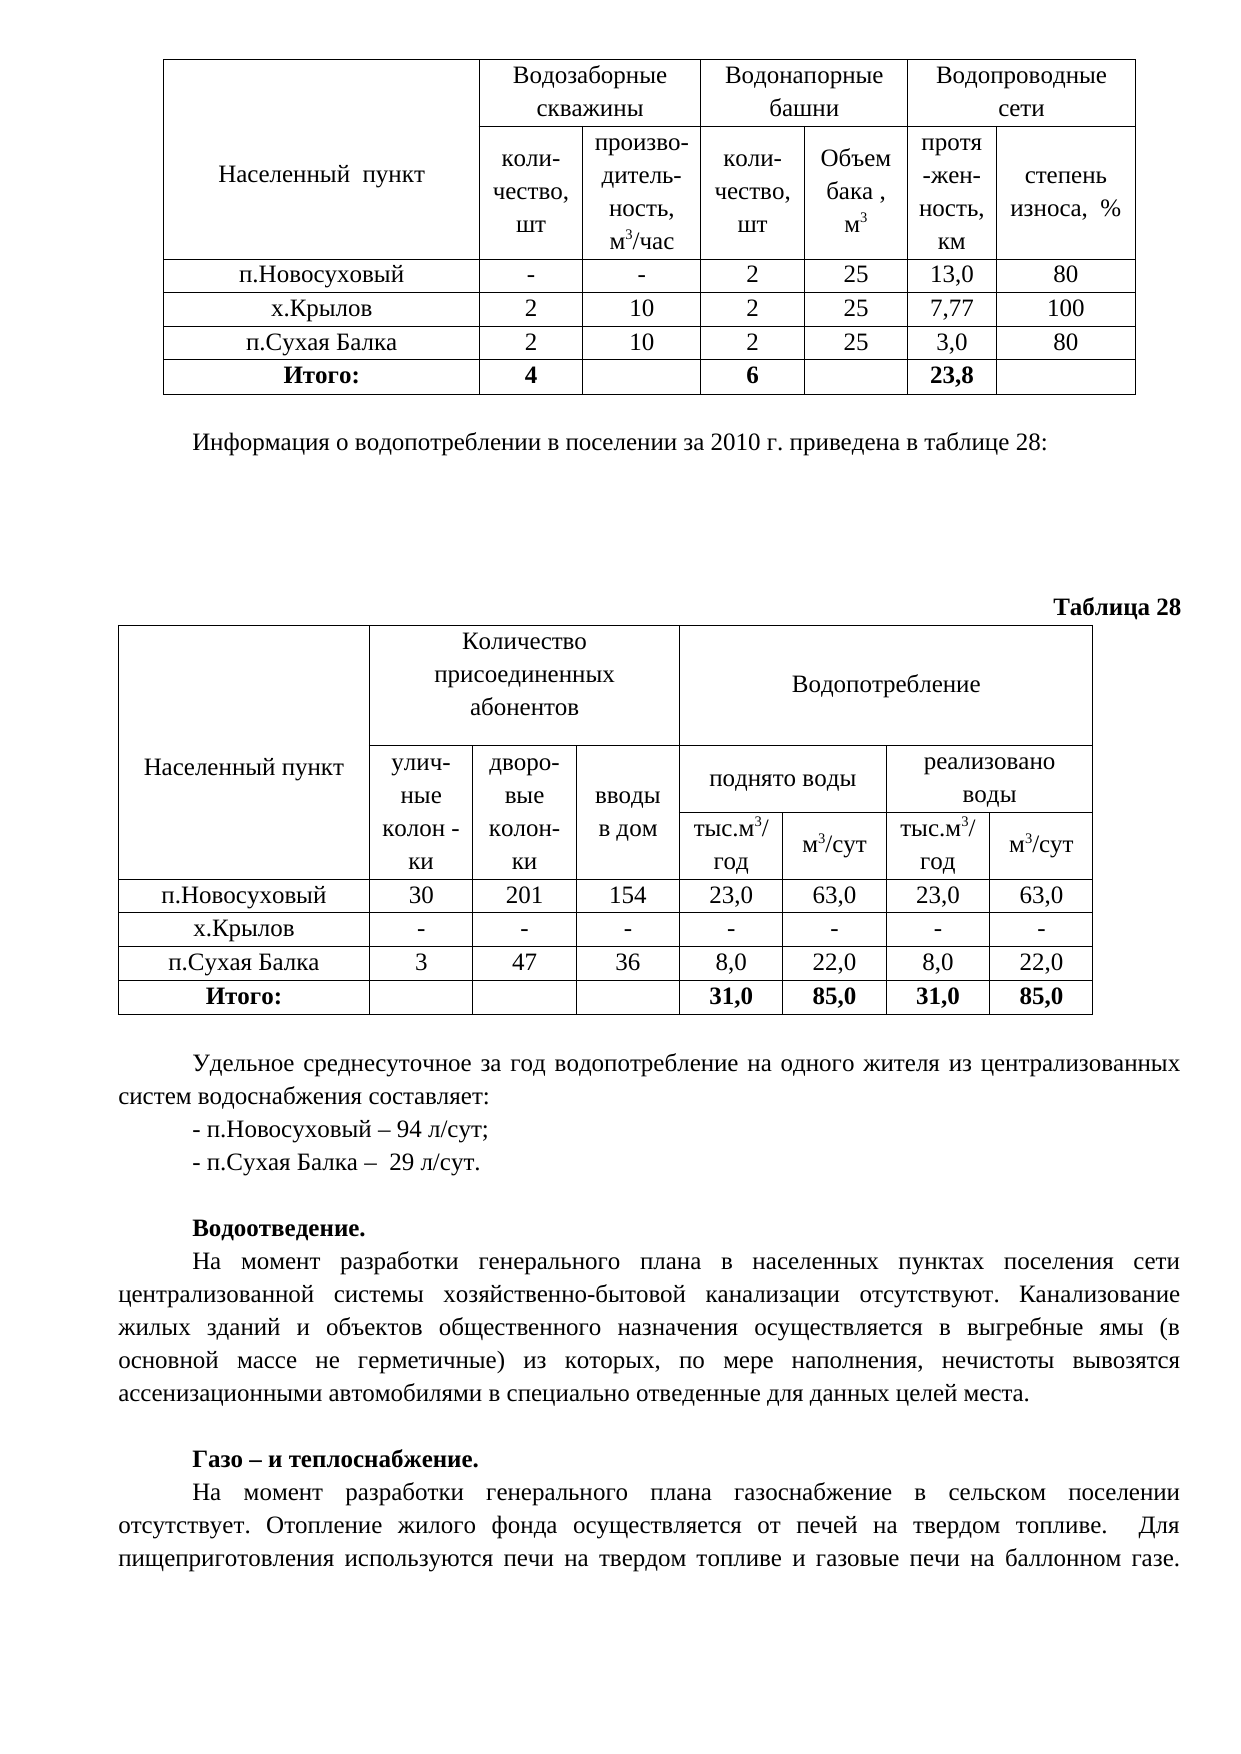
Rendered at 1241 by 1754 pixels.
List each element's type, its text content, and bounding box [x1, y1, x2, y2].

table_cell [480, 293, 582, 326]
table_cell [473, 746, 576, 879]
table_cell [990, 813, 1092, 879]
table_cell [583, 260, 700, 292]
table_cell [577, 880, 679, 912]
text Информация о водопотреблении в поселении за 2010 г. приведена в таблице 28: [118, 427, 1181, 455]
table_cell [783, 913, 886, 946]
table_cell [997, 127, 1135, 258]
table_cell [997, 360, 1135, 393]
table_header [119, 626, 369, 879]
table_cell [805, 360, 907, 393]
text - п.Новосуховый – 94 л/сут; [118, 1114, 1181, 1142]
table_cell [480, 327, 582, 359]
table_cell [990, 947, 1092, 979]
text Газо – и теплоснабжение. [118, 1444, 1181, 1473]
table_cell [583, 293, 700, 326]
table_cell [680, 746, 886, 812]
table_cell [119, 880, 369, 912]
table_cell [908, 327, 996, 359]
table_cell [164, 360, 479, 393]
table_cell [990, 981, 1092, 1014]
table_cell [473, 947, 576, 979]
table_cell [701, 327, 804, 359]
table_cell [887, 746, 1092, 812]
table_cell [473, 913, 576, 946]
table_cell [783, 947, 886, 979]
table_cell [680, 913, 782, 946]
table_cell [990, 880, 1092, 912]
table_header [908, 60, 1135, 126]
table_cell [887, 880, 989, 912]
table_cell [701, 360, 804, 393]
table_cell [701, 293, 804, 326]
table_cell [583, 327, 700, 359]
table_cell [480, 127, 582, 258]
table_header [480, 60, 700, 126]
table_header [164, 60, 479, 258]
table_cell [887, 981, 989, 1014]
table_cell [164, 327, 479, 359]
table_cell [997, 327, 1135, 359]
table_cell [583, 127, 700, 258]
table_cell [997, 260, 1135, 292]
text Водоотведение. [118, 1213, 1181, 1242]
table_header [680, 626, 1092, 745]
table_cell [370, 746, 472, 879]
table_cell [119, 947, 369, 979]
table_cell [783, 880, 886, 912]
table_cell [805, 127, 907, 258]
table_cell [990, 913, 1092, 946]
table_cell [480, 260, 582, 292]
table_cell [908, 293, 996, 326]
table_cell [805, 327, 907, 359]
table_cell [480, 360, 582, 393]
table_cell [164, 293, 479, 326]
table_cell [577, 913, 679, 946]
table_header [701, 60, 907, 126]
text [118, 1477, 1181, 1572]
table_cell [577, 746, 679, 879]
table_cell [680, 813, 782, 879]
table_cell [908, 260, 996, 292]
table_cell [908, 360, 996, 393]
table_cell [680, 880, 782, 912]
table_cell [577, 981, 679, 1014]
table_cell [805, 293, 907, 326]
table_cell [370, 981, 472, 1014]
text На момент разработки генерального плана в населенных пунктах поселения сети централизованной системы хозяйственно-бытовой канализации отсутствуют. Канализование жилых зданий и объектов общественного назначения осуществляется в выгребные ямы (в основной массе не герметичные) из которых, по мере наполнения, нечистоты вывозятся ассенизационными автомобилями в специально отведенные для данных целей места. [118, 1246, 1181, 1407]
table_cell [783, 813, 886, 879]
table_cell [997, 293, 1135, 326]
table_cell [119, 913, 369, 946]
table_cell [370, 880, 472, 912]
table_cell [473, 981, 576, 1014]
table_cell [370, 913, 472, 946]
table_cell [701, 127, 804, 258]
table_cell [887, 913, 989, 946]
text Удельное среднесуточное за год водопотребление на одного жителя из централизованных систем водоснабжения составляет: [118, 1048, 1181, 1109]
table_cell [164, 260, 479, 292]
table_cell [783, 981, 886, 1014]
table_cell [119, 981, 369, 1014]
text Таблица 28 [118, 592, 1181, 621]
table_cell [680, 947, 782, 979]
text - п.Сухая Балка – 29 л/сут. [118, 1147, 1181, 1176]
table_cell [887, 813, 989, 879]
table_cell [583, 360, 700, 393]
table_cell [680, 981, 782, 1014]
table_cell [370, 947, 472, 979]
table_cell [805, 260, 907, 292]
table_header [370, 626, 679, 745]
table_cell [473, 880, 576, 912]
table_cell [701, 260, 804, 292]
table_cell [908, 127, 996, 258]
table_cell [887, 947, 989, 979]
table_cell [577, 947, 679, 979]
